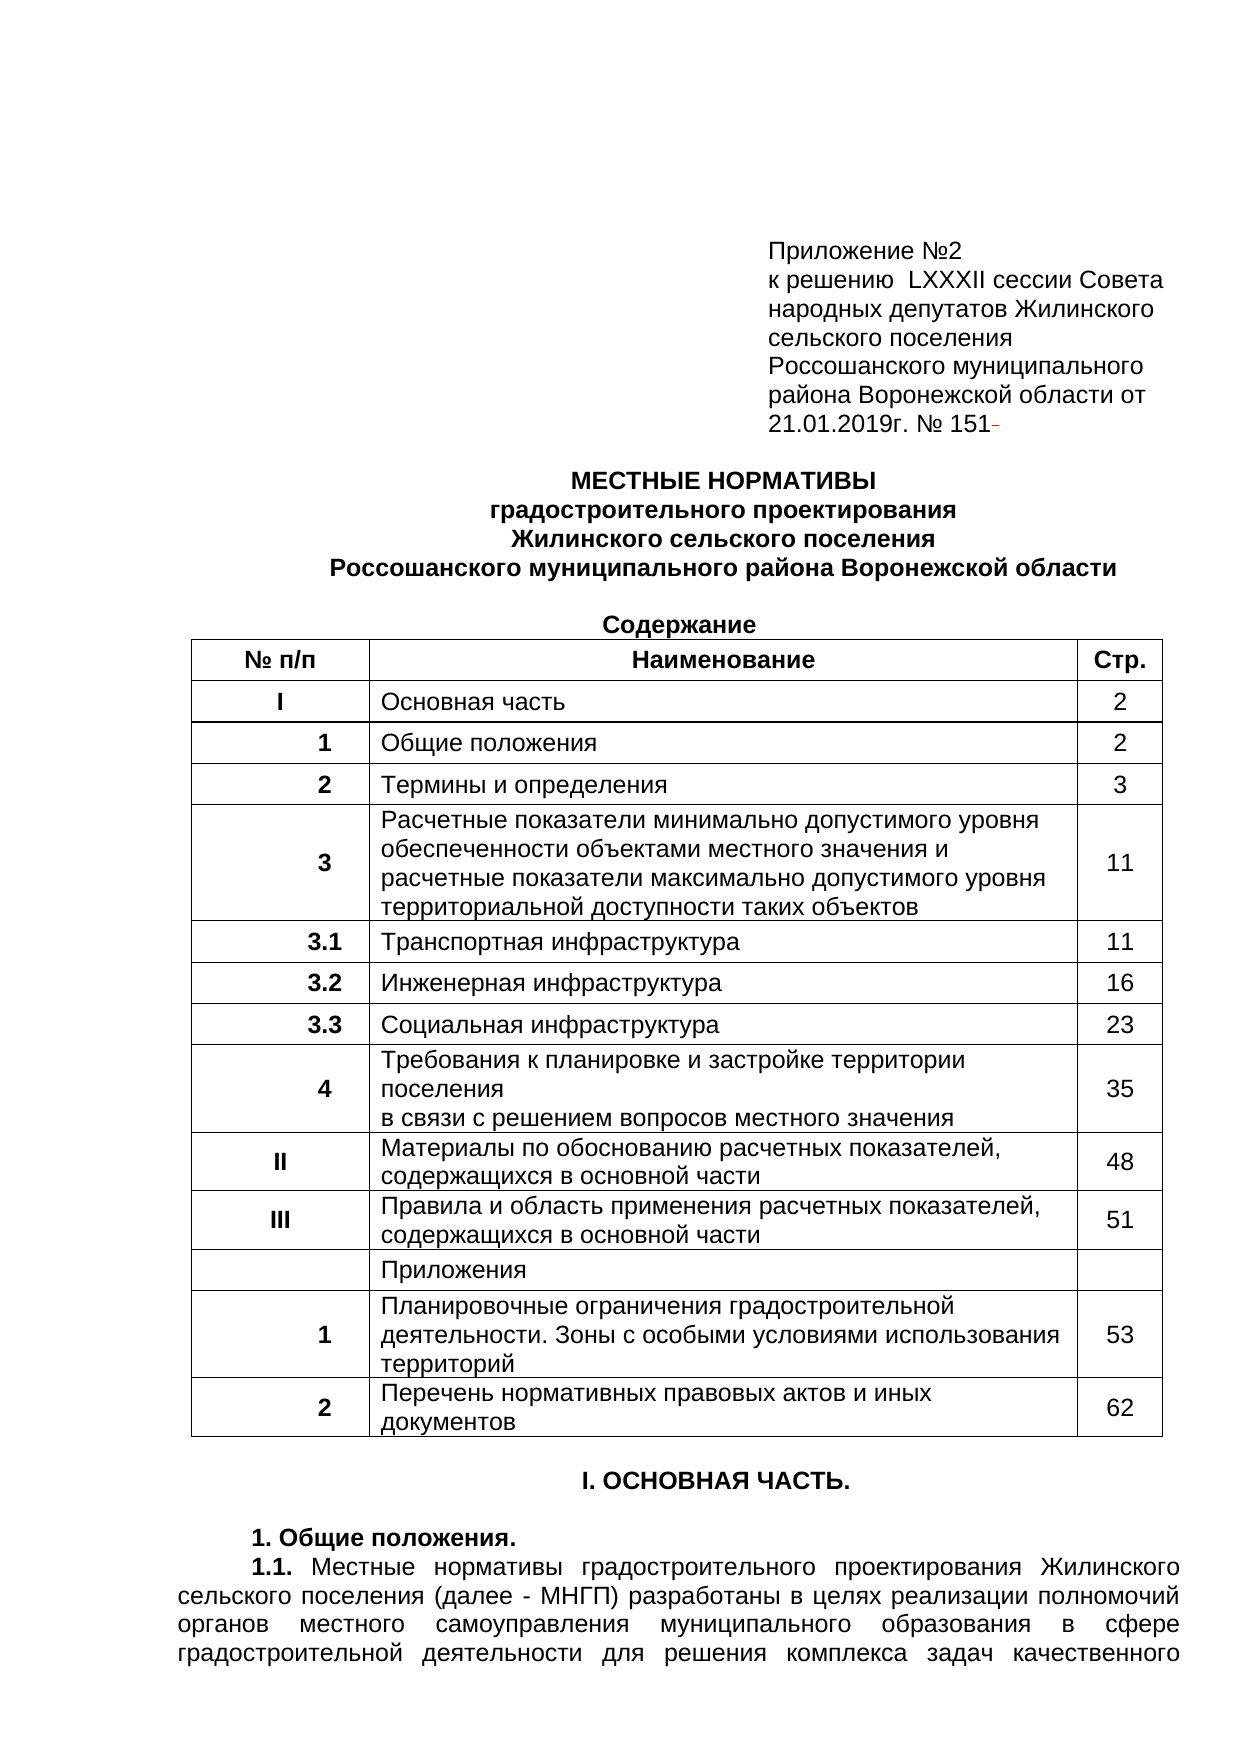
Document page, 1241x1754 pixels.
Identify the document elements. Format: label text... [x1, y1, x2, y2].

table_cell Требования к планировке и застройке территории поселения в связи с решением вопросов местного значения [370, 1045, 1077, 1132]
table_cell 11 [1078, 921, 1162, 962]
table_cell II [192, 1133, 369, 1190]
table_cell Расчетные показатели минимально допустимого уровня обеспеченности объектами местного значения и расчетные показатели максимально допустимого уровня территориальной доступности таких объектов [370, 805, 1077, 920]
table_cell Социальная инфраструктура [370, 1004, 1077, 1044]
text градостроительного проектирования [177, 495, 1181, 524]
text I. ОСНОВНАЯ ЧАСТЬ. [177, 1466, 1181, 1494]
table_cell 4 [280, 1045, 369, 1132]
table_cell 2 [1078, 681, 1162, 721]
table_cell Правила и область применения расчетных показателей, содержащихся в основной части [370, 1191, 1077, 1249]
table_cell [192, 1378, 280, 1436]
text 1. Общие положения. [177, 1523, 1181, 1552]
table_cell [192, 963, 280, 1003]
table_cell [280, 1250, 369, 1290]
table_cell 35 [1078, 1045, 1162, 1132]
table_cell 53 [1078, 1291, 1162, 1377]
table_cell [192, 764, 280, 804]
table_header № п/п [192, 640, 369, 680]
text к решению LXXXII сессии Совета народных депутатов Жилинского сельского поселения Россошанского муниципального района Воронежской области от 21.01.2019г. № 151 [768, 265, 1181, 437]
text Россошанского муниципального района Воронежской области [177, 552, 1181, 581]
table_cell 3.2 [280, 963, 369, 1003]
table_cell 51 [1078, 1191, 1162, 1249]
table_cell 11 [1078, 805, 1162, 920]
text Содержание [177, 610, 1181, 639]
table_cell 2 [1078, 723, 1162, 763]
table_cell 3.3 [280, 1004, 369, 1044]
table_header Стр. [1078, 640, 1162, 680]
table_cell Перечень нормативных правовых актов и иных документов [370, 1378, 1077, 1436]
text Жилинского сельского поселения [177, 524, 1181, 552]
table_cell I [192, 681, 369, 721]
table_cell 2 [280, 1378, 369, 1436]
table_cell Общие положения [370, 723, 1077, 763]
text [177, 1552, 1181, 1667]
table_cell [192, 1045, 280, 1132]
table_cell 3 [280, 805, 369, 920]
table_cell [1078, 1250, 1162, 1290]
table_cell 1 [280, 1291, 369, 1377]
table_cell Материалы по обоснованию расчетных показателей, содержащихся в основной части [370, 1133, 1077, 1190]
table_cell Приложения [370, 1250, 1077, 1290]
table_cell Термины и определения [370, 764, 1077, 804]
table_cell Транспортная инфраструктура [370, 921, 1077, 962]
table_cell III [192, 1191, 369, 1249]
table_cell 48 [1078, 1133, 1162, 1190]
text Приложение №2 [768, 236, 1181, 265]
table_cell 3 [1078, 764, 1162, 804]
table_cell [192, 1004, 280, 1044]
table_cell 2 [280, 764, 369, 804]
table_header Наименование [370, 640, 1077, 680]
table_cell Инженерная инфраструктура [370, 963, 1077, 1003]
table_cell 62 [1078, 1378, 1162, 1436]
table_cell [192, 805, 280, 920]
table_cell 1 [280, 723, 369, 763]
table_cell Основная часть [370, 681, 1077, 721]
table_cell 23 [1078, 1004, 1162, 1044]
table_cell 16 [1078, 963, 1162, 1003]
table_cell Планировочные ограничения градостроительной деятельности. Зоны с особыми условиями использования территорий [370, 1291, 1077, 1377]
table_cell [192, 921, 280, 962]
text МЕСТНЫЕ НОРМАТИВЫ [177, 466, 1181, 495]
table_cell [192, 723, 280, 763]
table_cell [192, 1250, 280, 1290]
table_cell 3.1 [280, 921, 369, 962]
table_cell [192, 1291, 280, 1377]
